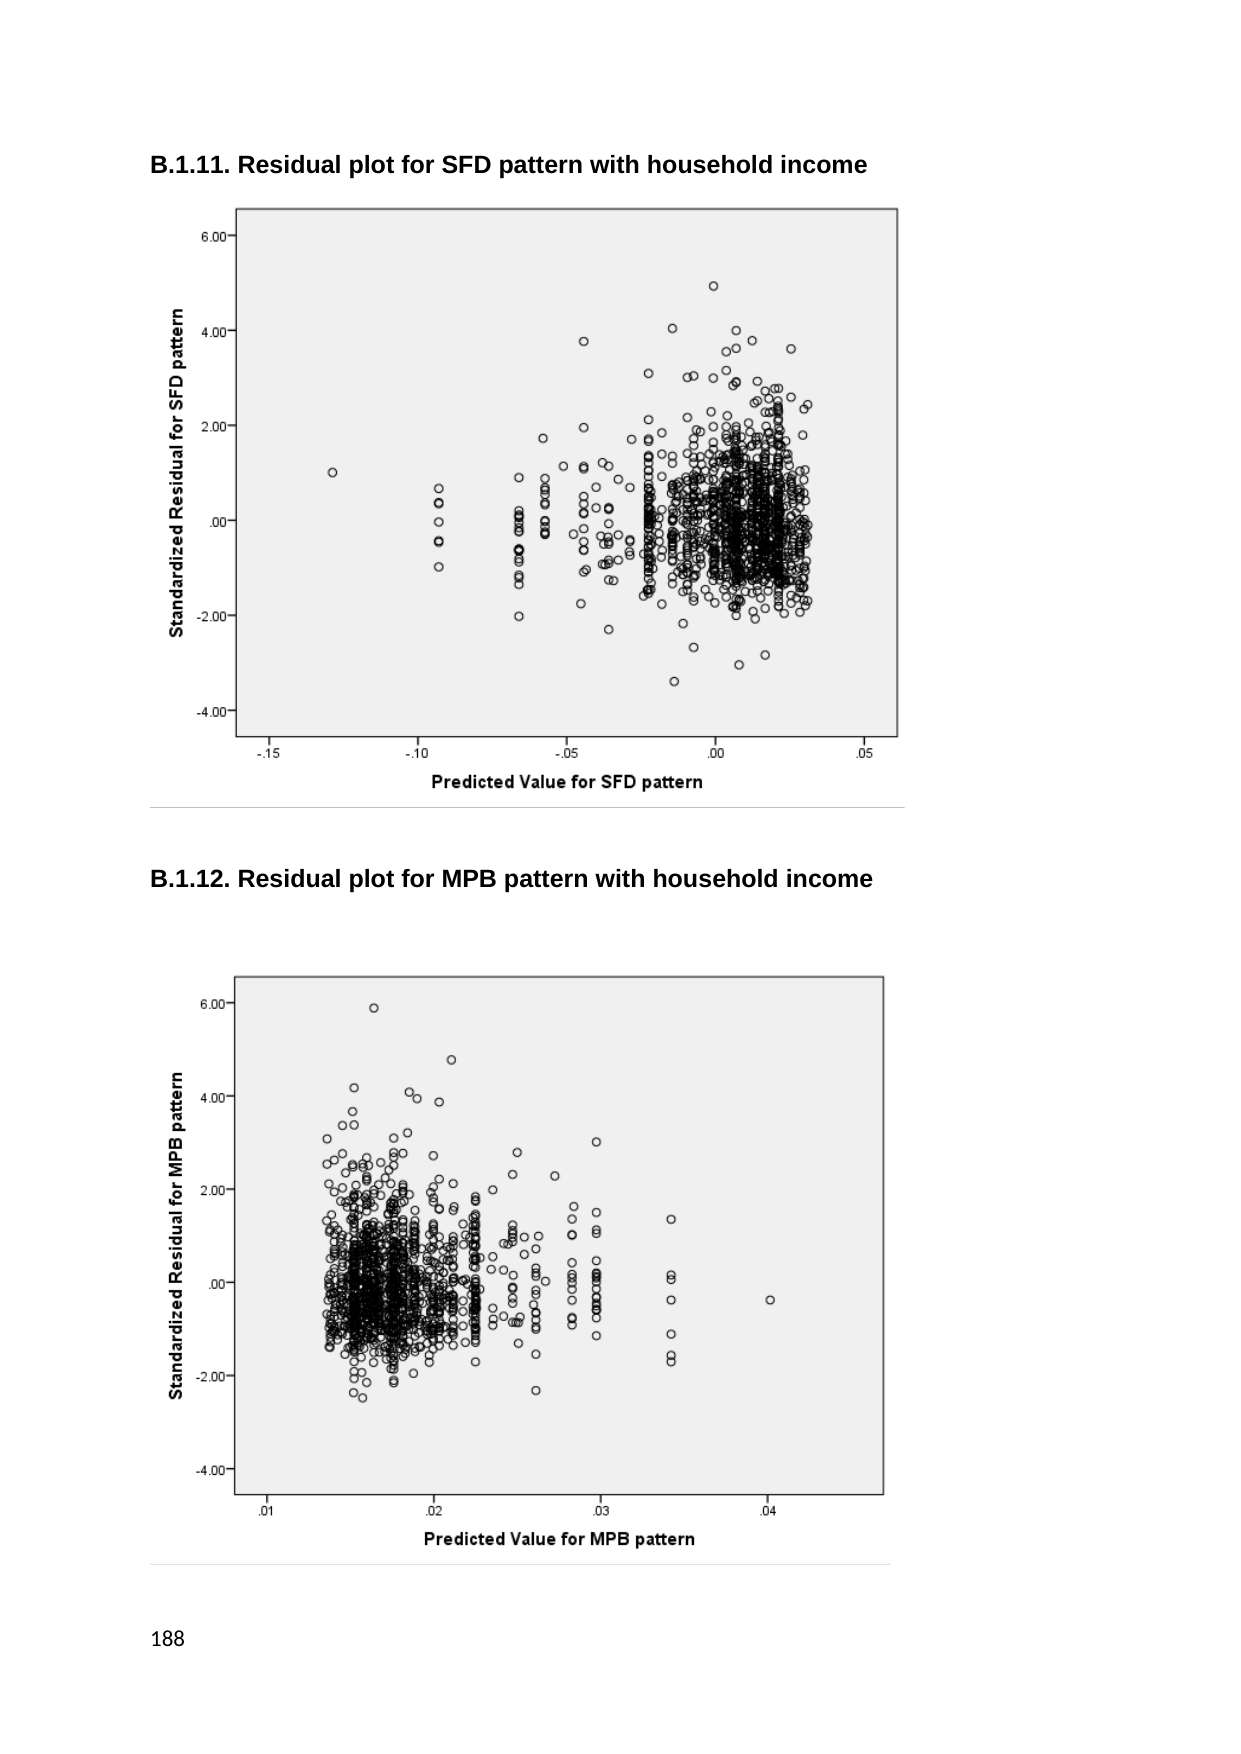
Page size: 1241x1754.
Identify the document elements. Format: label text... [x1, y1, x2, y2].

picture [150, 971, 891, 1595]
picture [150, 203, 905, 839]
text B.1.11. Residual plot for SFD pattern with household income [150, 150, 1090, 179]
text B.1.12. Residual plot for MPB pattern with household income [150, 864, 1090, 893]
